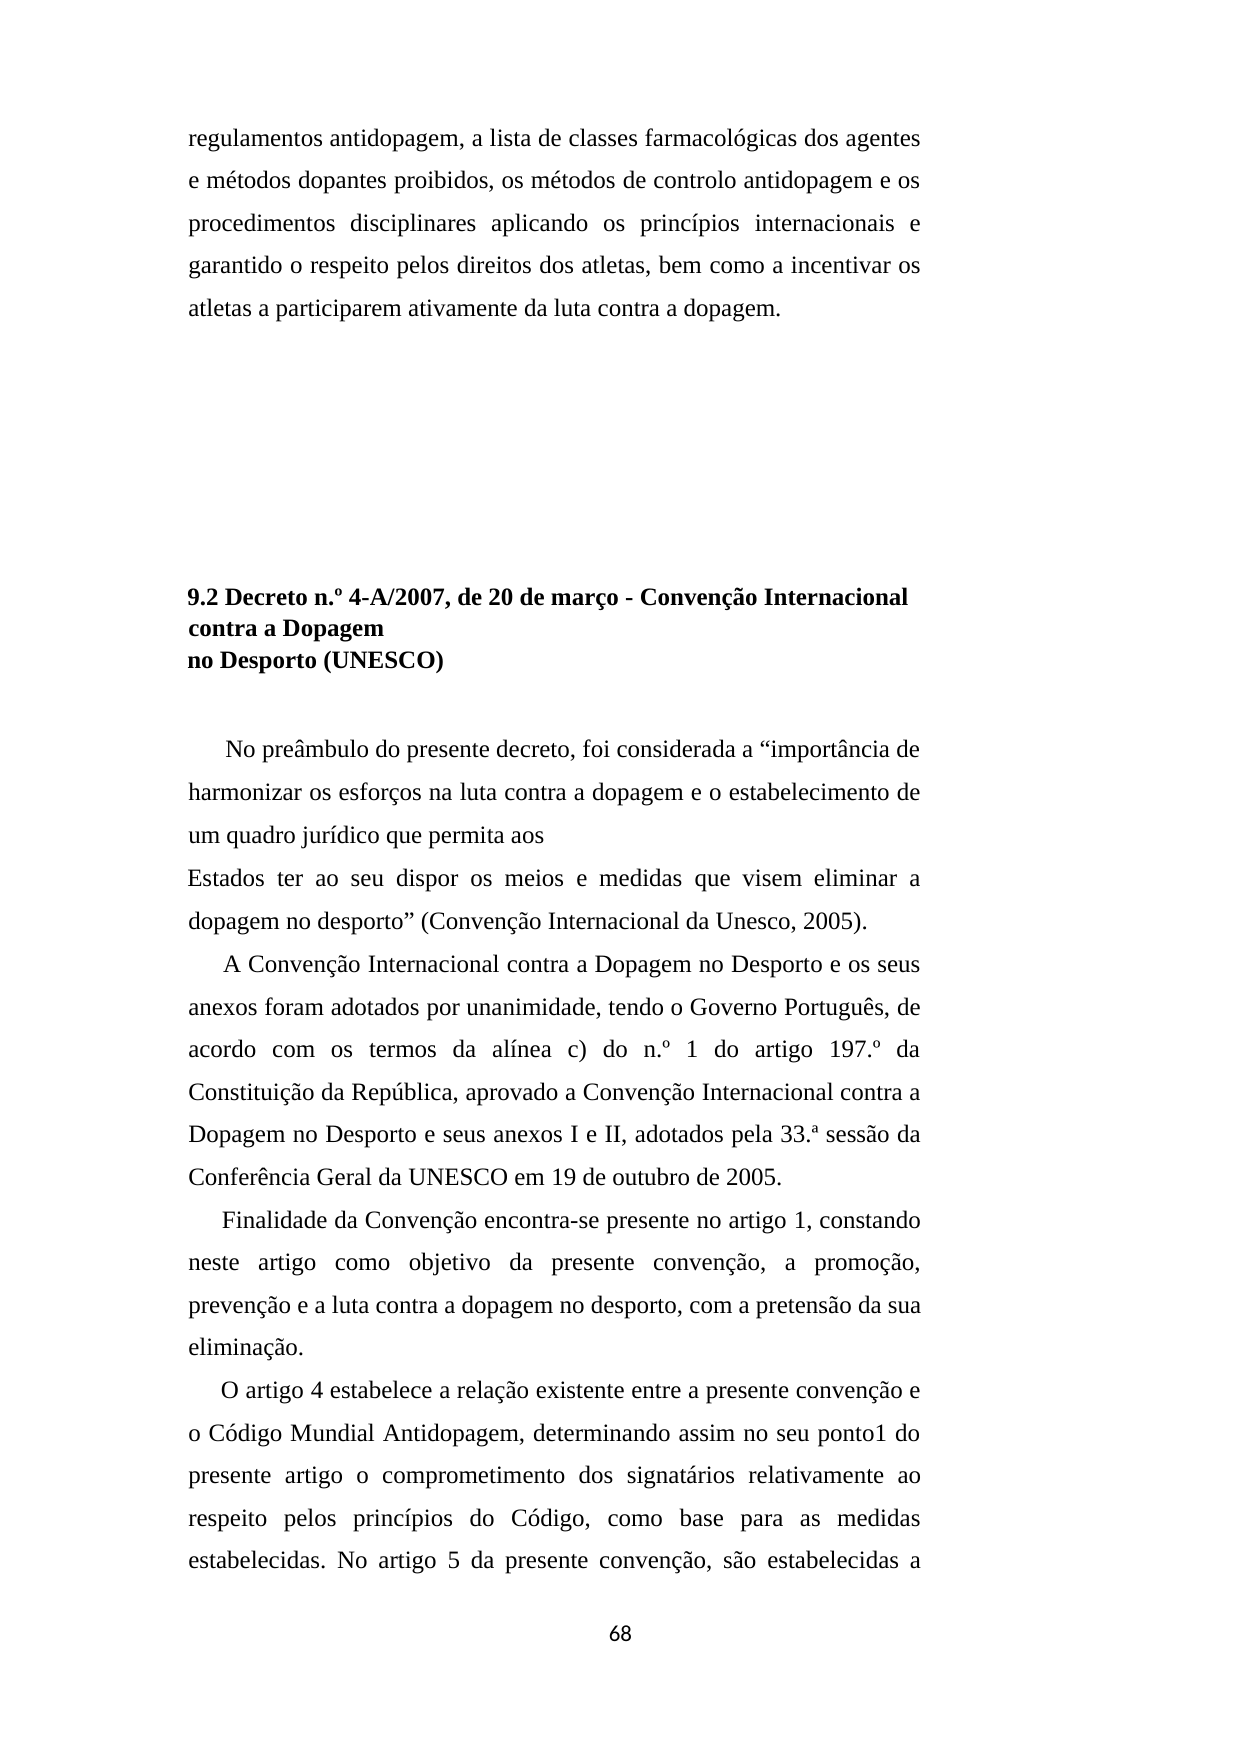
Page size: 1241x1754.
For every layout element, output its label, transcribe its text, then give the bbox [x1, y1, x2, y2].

text A Convenção Internacional contra a Dopagem no Desporto e os seus anexos foram adotados por unanimidade, tendo o Governo Português, de acordo com os termos da alínea c) do n.º 1 do artigo 197.º da Constituição da República, aprovado a Convenção Internacional contra a Dopagem no Desporto e seus anexos I e II, adotados pela 33.ª sessão da Conferência Geral da UNESCO em 19 de outubro de 2005. [187, 949, 921, 1191]
text No preâmbulo do presente decreto, foi considerada a “importância de harmonizar os esforços na luta contra a dopagem e o estabelecimento de um quadro jurídico que permita aos [187, 734, 921, 849]
subtitle 9.2 Decreto n.º 4-A/2007, de 20 de março - Convenção Internacional contra a Dopagem [187, 582, 934, 642]
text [187, 1375, 921, 1574]
subtitle no Desporto (UNESCO) [187, 645, 934, 674]
text Estados ter ao seu dispor os meios e medidas que visem eliminar a dopagem no desporto” (Convenção Internacional da Unesco, 2005). [187, 863, 921, 935]
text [187, 123, 921, 321]
text Finalidade da Convenção encontra-se presente no artigo 1, constando neste artigo como objetivo da presente convenção, a promoção, prevenção e a luta contra a dopagem no desporto, com a pretensão da sua eliminação. [187, 1205, 921, 1361]
